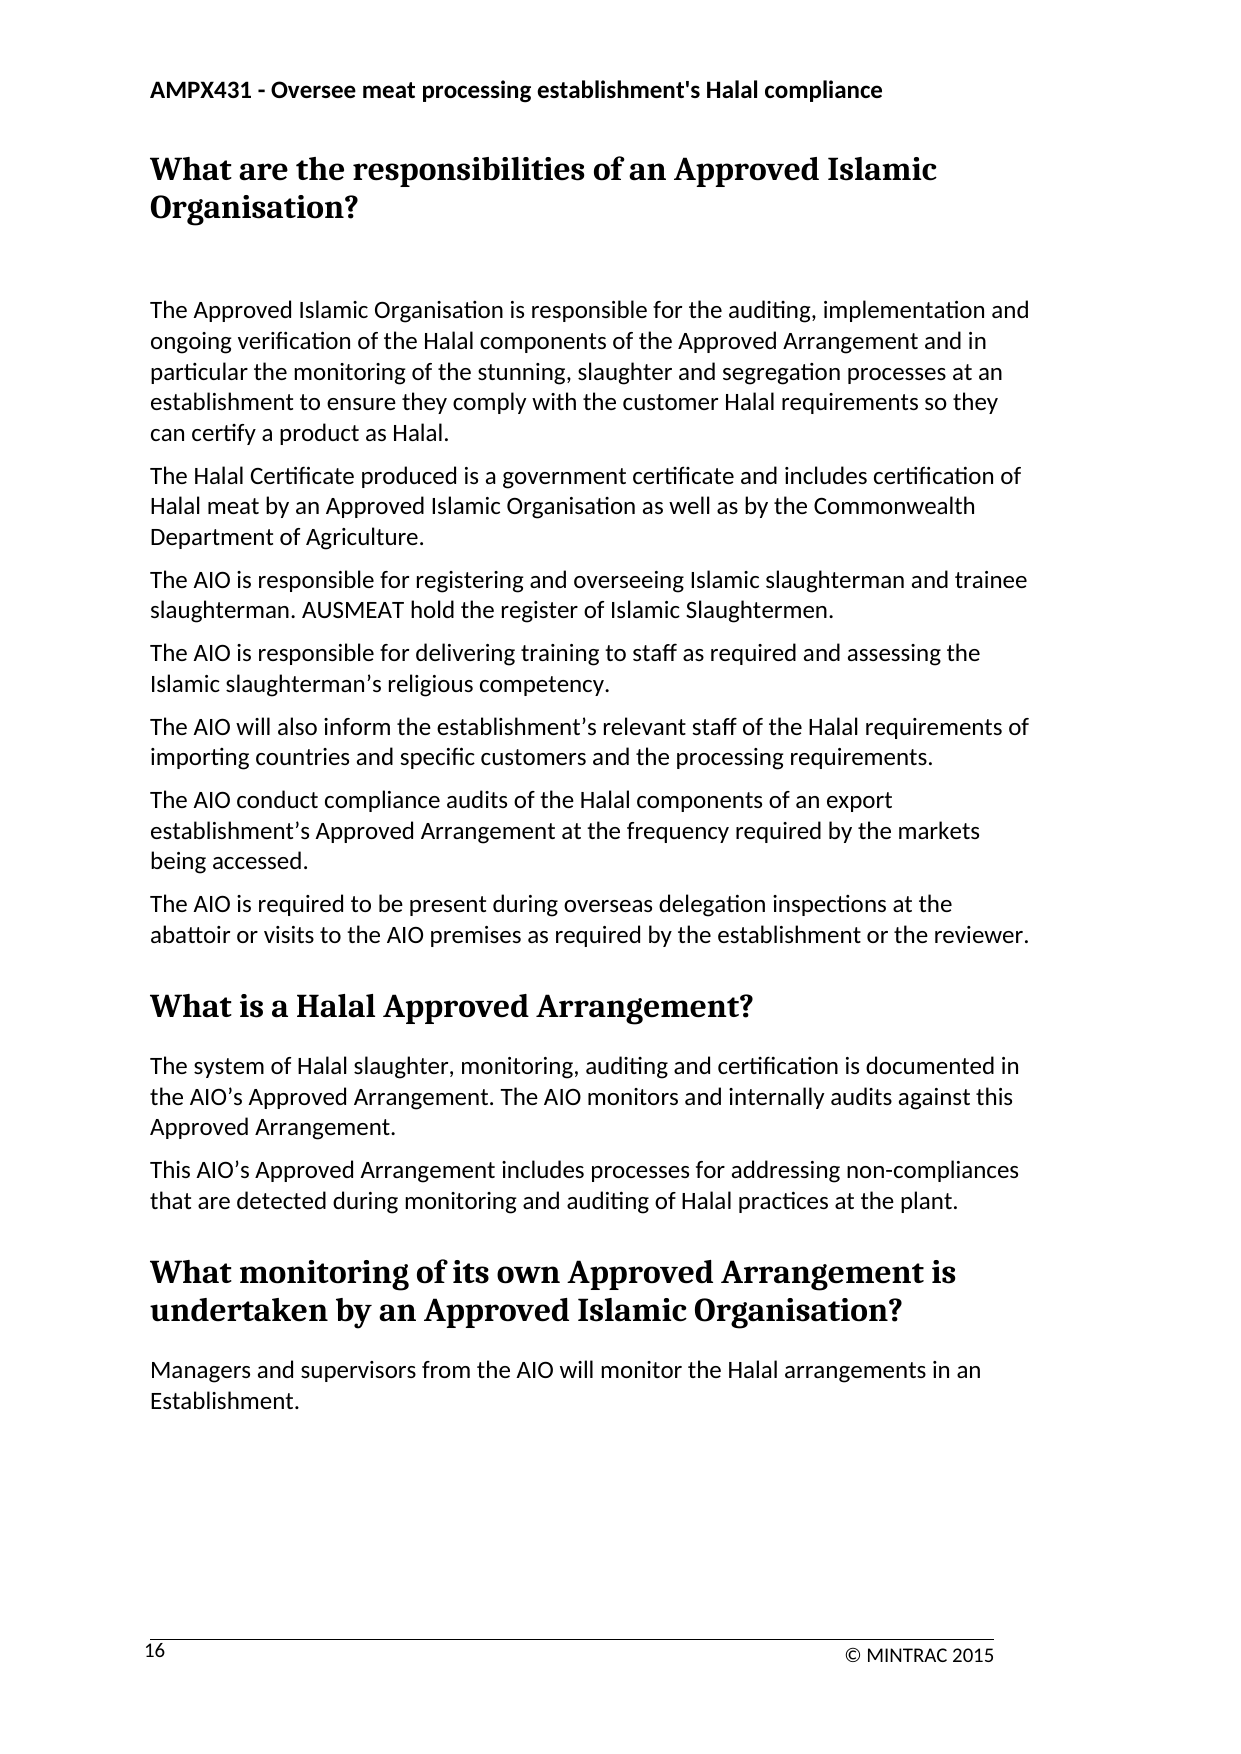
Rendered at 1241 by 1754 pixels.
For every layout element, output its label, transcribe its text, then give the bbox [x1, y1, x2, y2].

subtitle What monitoring of its own Approved Arrangement is undertaken by an Approved Islamic Organisation? [150, 1253, 1032, 1330]
subtitle What is a Halal Approved Arrangement? [150, 987, 1032, 1025]
text This AIO’s Approved Arrangement includes processes for addressing non-compliances that are detected during monitoring and auditing of Halal practices at the plant. [150, 1154, 1032, 1216]
text The AIO is responsible for delivering training to staff as required and assessing the Islamic slaughterman’s religious competency. [150, 637, 1032, 698]
text The Halal Certificate produced is a government certificate and includes certification of Halal meat by an Approved Islamic Organisation as well as by the Commonwealth Department of Agriculture. [150, 460, 1032, 551]
text The AIO is responsible for registering and overseeing Islamic slaughterman and trainee slaughterman. AUSMEAT hold the register of Islamic Slaughtermen. [150, 564, 1032, 625]
text The AIO will also inform the establishment’s relevant staff of the Halal requirements of importing countries and specific customers and the processing requirements. [150, 711, 1032, 772]
text The AIO conduct compliance audits of the Halal components of an export establishment’s Approved Arrangement at the frequency required by the markets being accessed. [150, 784, 1032, 876]
subtitle What are the responsibilities of an Approved Islamic Organisation? [150, 150, 1032, 227]
text The AIO is required to be present during overseas delegation inspections at the abattoir or visits to the AIO premises as required by the establishment or the reviewer. [150, 888, 1032, 949]
text The system of Halal slaughter, monitoring, auditing and certification is documented in the AIO’s Approved Arrangement. The AIO monitors and internally audits against this Approved Arrangement. [150, 1050, 1032, 1142]
text Managers and supervisors from the AIO will monitor the Halal arrangements in an Establishment. [150, 1355, 1032, 1416]
text The Approved Islamic Organisation is responsible for the auditing, implementation and ongoing verification of the Halal components of the Approved Arrangement and in particular the monitoring of the stunning, slaughter and segregation processes at an establishment to ensure they comply with the customer Halal requirements so they can certify a product as Halal. [150, 295, 1032, 447]
